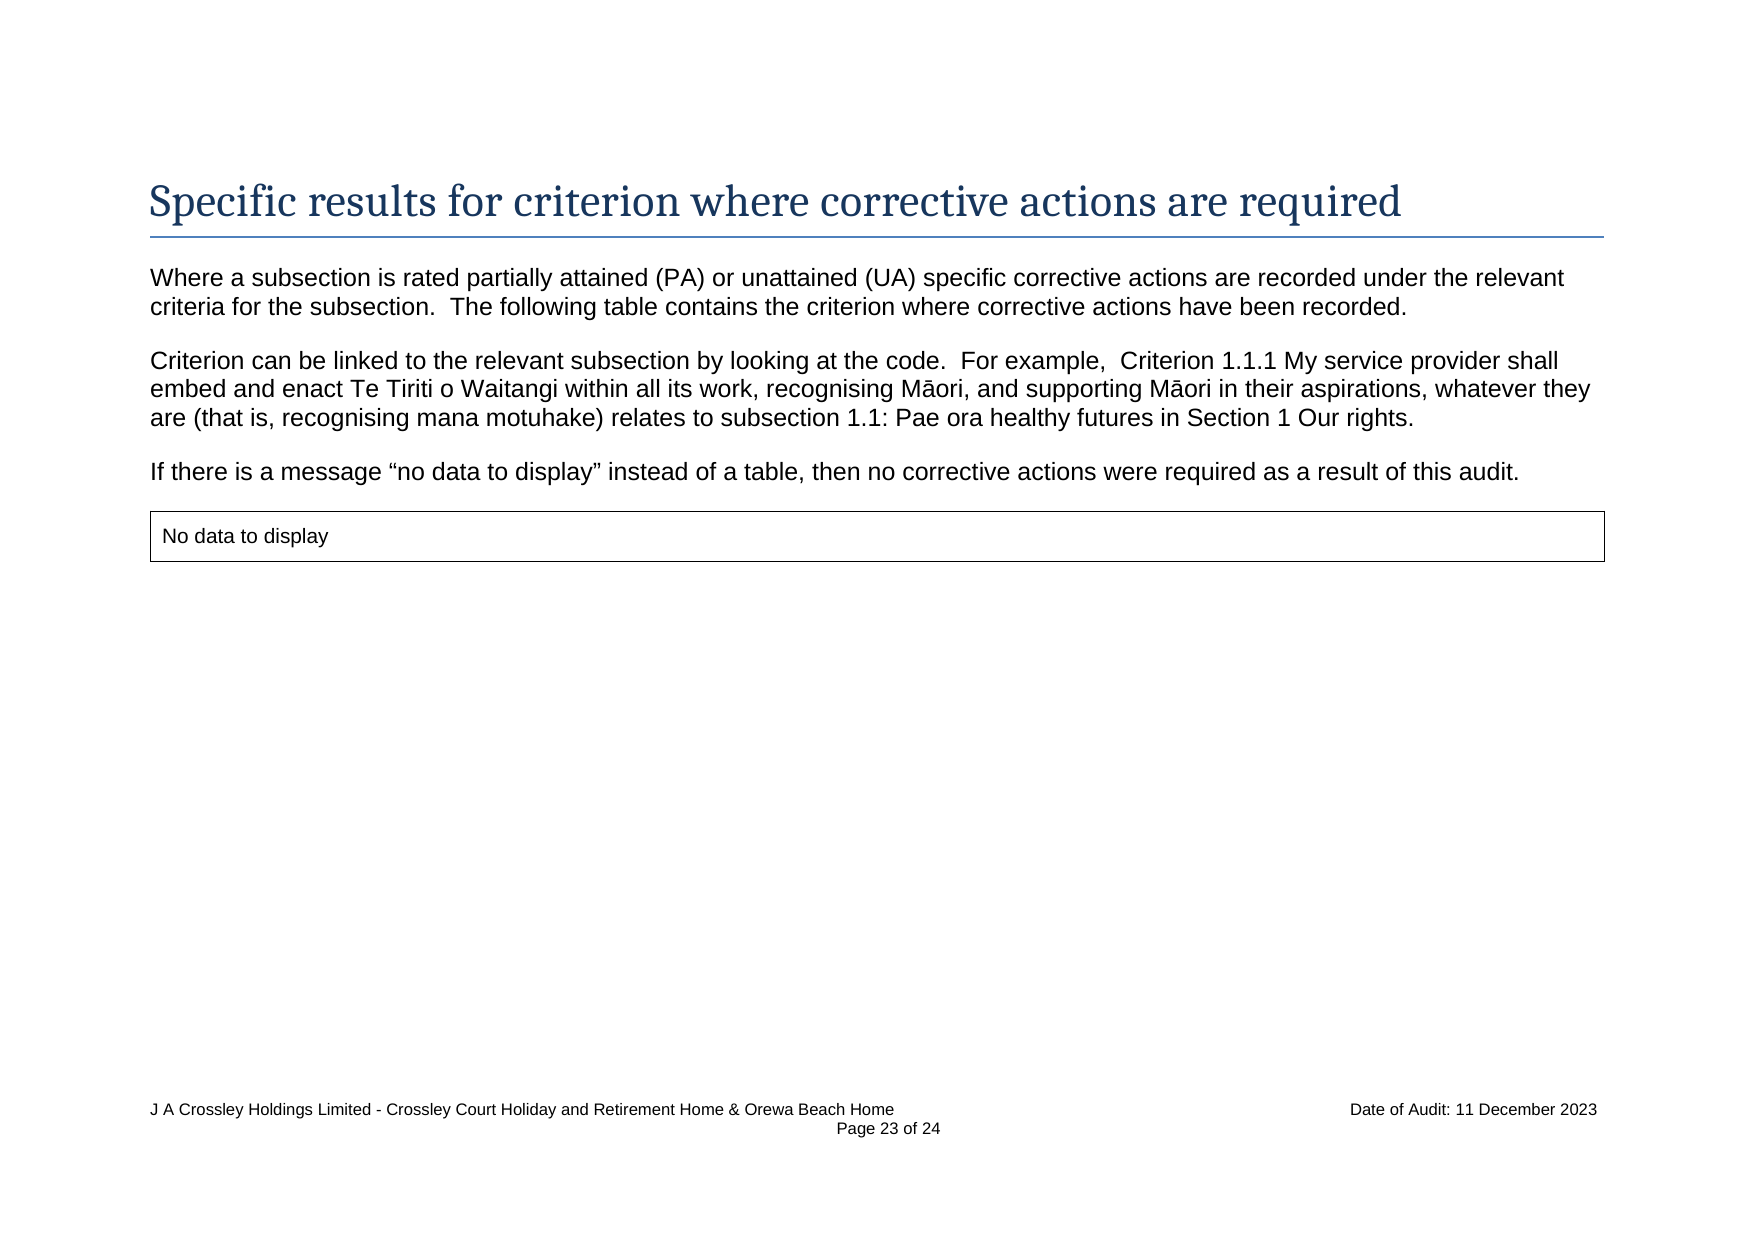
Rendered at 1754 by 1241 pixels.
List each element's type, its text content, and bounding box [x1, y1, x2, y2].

table_header No data to display [151, 512, 1604, 561]
subtitle Specific results for criterion where corrective actions are required [150, 175, 1604, 236]
text Where a subsection is rated partially attained (PA) or unattained (UA) specific corrective actions are recorded under the relevant criteria for the subsection. The following table contains the criterion where corrective actions have been recorded. [150, 263, 1604, 321]
text Criterion can be linked to the relevant subsection by looking at the code. For example, Criterion 1.1.1 My service provider shall embed and enact Te Tiriti o Waitangi within all its work, recognising Māori, and supporting Māori in their aspirations, whatever they are (that is, recognising mana motuhake) relates to subsection 1.1: Pae ora healthy futures in Section 1 Our rights. [150, 346, 1604, 432]
text If there is a message “no data to display” instead of a table, then no corrective actions were required as a result of this audit. [150, 457, 1604, 486]
